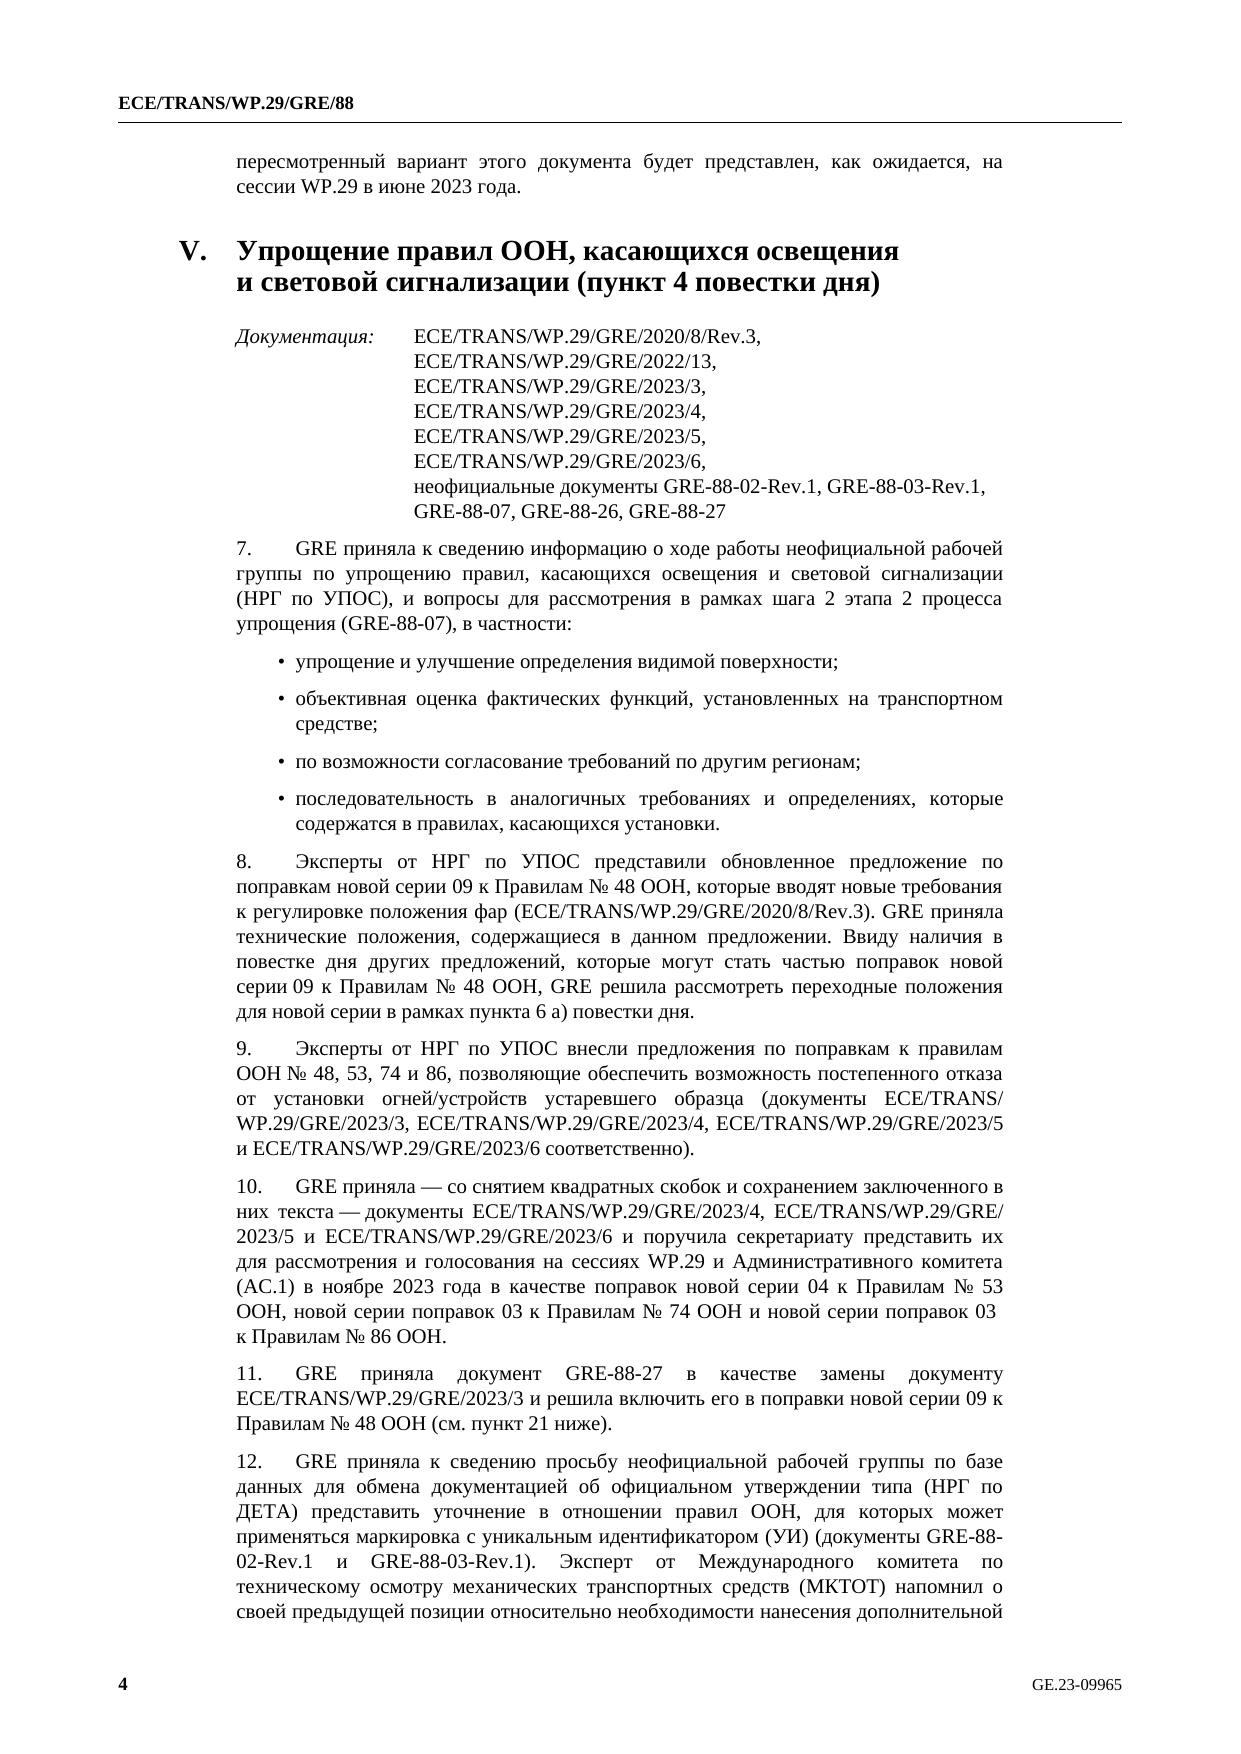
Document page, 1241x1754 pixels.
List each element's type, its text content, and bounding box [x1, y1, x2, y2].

text 10. GRE приняла — со снятием квадратных скобок и сохранением заключенного в них текста — документы ECE/TRANS/WP.29/GRE/2023/4, ECE/TRANS/WP.29/GRE/ 2023/5 и ECE/TRANS/WP.29/GRE/2023/6 и поручила секретариату представить их для рассмотрения и голосования на сессиях WP.29 и Административного комитета (АС.1) в ноябре 2023 года в качестве поправок новой серии 04 к Правилам № 53 ООН, новой серии поправок 03 к Правилам № 74 ООН и новой серии поправок 03 к Правилам № 86 ООН. [236, 1173, 1004, 1348]
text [236, 148, 1004, 198]
text 11. GRE приняла документ GRE-88-27 в качестве замены документу ECE/TRANS/WP.29/GRE/2023/3 и решила включить его в поправки новой серии 09 к Правилам № 48 ООН (см. пункт 21 ниже). [236, 1360, 1004, 1435]
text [236, 1448, 1004, 1623]
text 7. GRE приняла к сведению информацию о ходе работы неофициальной рабочей группы по упрощению правил, касающихся освещения и световой сигнализации (НРГ по УПОC), и вопросы для рассмотрения в рамках шага 2 этапа 2 процесса упрощения (GRE-88-07), в частности: [236, 535, 1004, 635]
text V. Упрощение правил ООН, касающихся освещения и световой сигнализации (пункт 4 повестки дня) [118, 235, 1004, 298]
list • объективная оценка фактических функций, установленных на транспортном средстве; [278, 685, 1004, 735]
list • по возможности согласование требований по другим регионам; [278, 748, 1004, 773]
list • упрощение и улучшение определения видимой поверхности; [278, 648, 1004, 673]
text 8. Эксперты от НРГ по УПОС представили обновленное предложение по поправкам новой серии 09 к Правилам № 48 ООН, которые вводят новые требования к регулировке положения фар (ECE/TRANS/WP.29/GRE/2020/8/Rev.3). GRE приняла технические положения, содержащиеся в данном предложении. Ввиду наличия в повестке дня других предложений, которые могут стать частью поправок новой серии 09 к Правилам № 48 ООН, GRE решила рассмотреть переходные положения для новой серии в рамках пункта 6 a) повестки дня. [236, 848, 1004, 1023]
list • последовательность в аналогичных требованиях и определениях, которые содержатся в правилах, касающихся установки. [278, 785, 1004, 835]
text 9. Эксперты от НРГ по УПОС внесли предложения по поправкам к правилам ООН № 48, 53, 74 и 86, позволяющие обеспечить возможность постепенного отказа от установки огней/устройств устаревшего образца (документы ECE/TRANS/ WP.29/GRE/2023/3, ECE/TRANS/WP.29/GRE/2023/4, ECE/TRANS/WP.29/GRE/2023/5 и ECE/TRANS/WP.29/GRE/2023/6 соответственно). [236, 1035, 1004, 1160]
text Документация: ECE/TRANS/WP.29/GRE/2020/8/Rev.3, ECE/TRANS/WP.29/GRE/2022/13, ECE/TRANS/WP.29/GRE/2023/3, ECE/TRANS/WP.29/GRE/2023/4, ECE/TRANS/WP.29/GRE/2023/5, ECE/TRANS/WP.29/GRE/2023/6, неофициальные документы GRE-88-02-Rev.1, GRE-88-03-Rev.1, GRE-88-07, GRE-88-26, GRE-88-27 [236, 323, 1004, 523]
